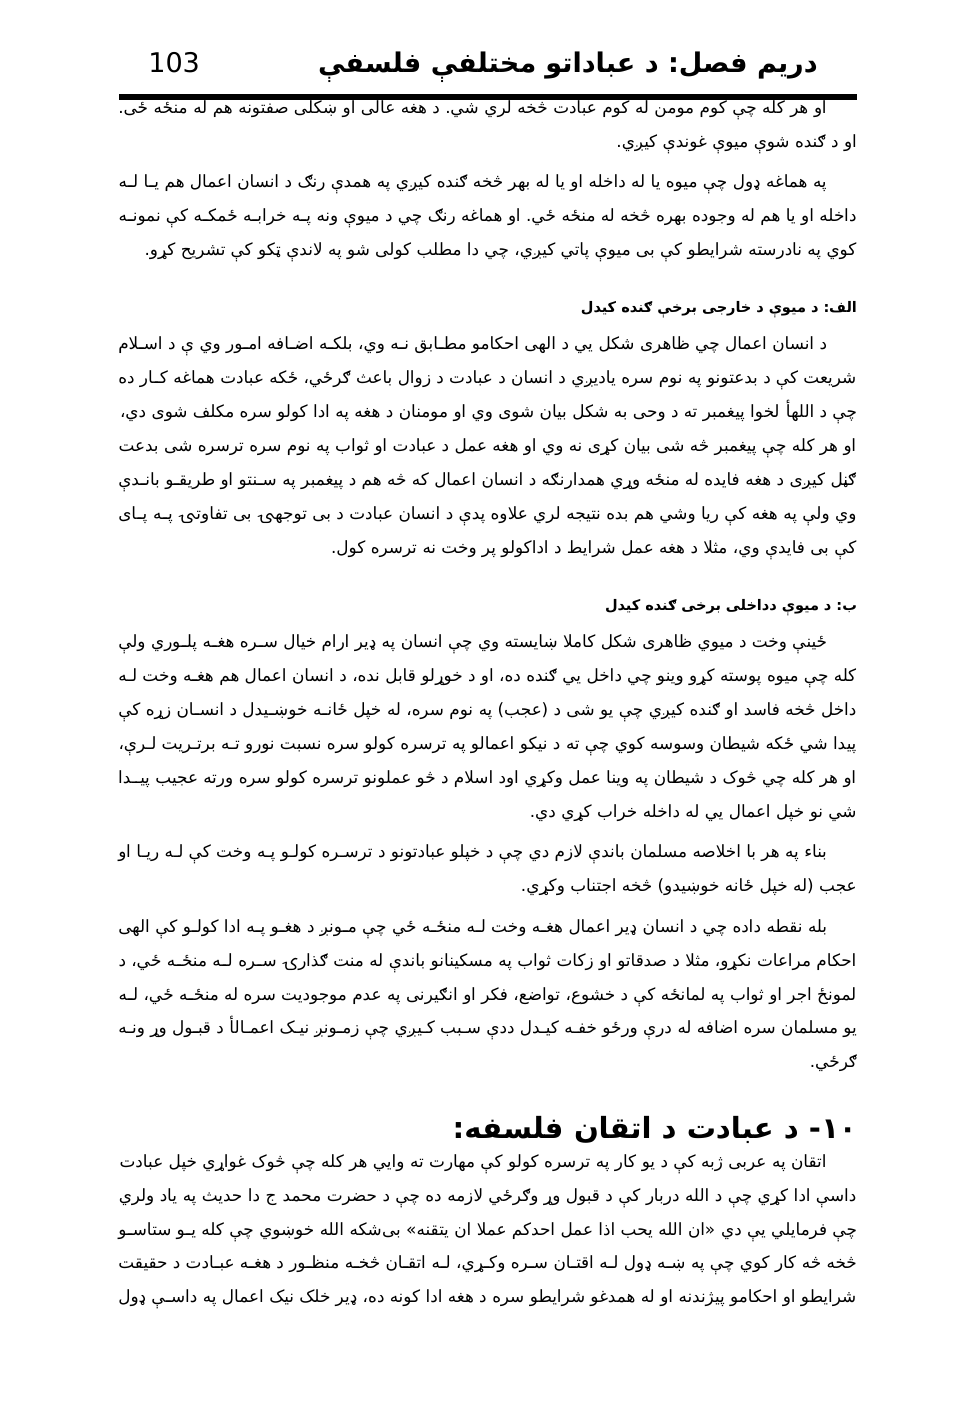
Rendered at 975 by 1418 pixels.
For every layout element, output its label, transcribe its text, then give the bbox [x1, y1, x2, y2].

text الف: د میوې د خارجی برخې ګنده کیدل [118, 299, 857, 328]
text ۱۰- د عبادت د اتقان فلسفه: [118, 1111, 857, 1145]
text بله نقطه داده چي د انسان ډیر اعمال هغه وخت له منځه ځي چې مونږ د هغو په ادا کولو کې الهی احکام مراعات نکړو، مثلا د صدقاتو او زکات ثواب په مسکینانو باندې له منت ګذارۍ سره له منځه ځي، د لمونځ اجر او ثواب په لمانځه کې د خشوع، تواضع، فکر او انګیرنی په عدم موجودیت سره له منځه ځي، له یو مسلمان سره اضافه له درې ورځو خفه کیدل ددې سبب کیږي چې زمونږ نیک اعمالأ د قبول وړ ونه ګرځي. [118, 916, 857, 1086]
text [118, 1151, 857, 1321]
text په هماغه ډول چې میوه يا له داخله او یا له بهر څخه ګنده کیږي په همدې رنګ د انسان اعمال هم یا له داخله او یا هم له وجوده بهره څخه له منځه ځي. او هماغه رنګ چي د میوې ونه په خرابه ځمکه کې نمونه کوي په نادرسته شرایطو کې بی میوې پاتي کیږي، چي دا مطلب کولی شو په لاندې ټکو کې تشریح کړو. [118, 172, 857, 274]
text د انسان اعمال چي ظاهری شکل یي د الهی احکامو مطابق نه وي، بلکه اضافه امور وي ې د اسلام شریعت کې د بدعتونو په نوم سره یادیږي د انسان د عبادت د زوال باعث ګرځي، ځکه عبادت هماغه کار ده چې د اللهأ لخوا پیغمبر ته د وحی به شکل بیان شوی وي او مومنان د هغه په ادا کولو سره مکلف شوی دي، او هر کله چې پیغمبر څه شی بیان کړی نه وي او هغه عمل د عبادت او ثواب په نوم سره ترسره شی بدعت ګڼل کیږی د هغه فایده له منځه وړي همدارنګه د انسان اعمال که څه هم د پیغمبر په سنتو او طریقو باندې وي ولې په هغه کې ریا وشي هم بده نتیجه لري علاوه پدې د انسان عبادت د بی توجهۍ بی تفاوتۍ په پای کې بی فایدې وي، مثلا د هغه عمل شرایط د اداکولو پر وخت نه ترسره کول. [118, 334, 857, 572]
text او هر کله چې کوم مومن له کوم عبادت څخه لري شي. د هغه عالی او ښکلی صفتونه هم له منځه ځی. او د ګنده شوې میوې غوندې کیږي. [118, 98, 857, 166]
text ځینې وخت د میوي ظاهری شکل کاملا ښایسته وي چې انسان په ډیر ارام خیال سره هغه پلوري ولې کله چې میوه پوسته کړو وینو چي داخل یي ګنده ده، او د خوړلو قابل نده، د انسان اعمال هم هغه وخت له داخل څخه فاسد او ګنده کیږي چې یو شی د (عجب) په نوم سره، له خپل ځانه خوښیدل د انسان زړه کې پیدا شي ځکه شیطان وسوسه کوي چې ته د نیکو اعمالو په ترسره کولو سره نسبت نورو ته برتریت لرې، او هر کله چي څوک د شیطان په وینا عمل وکړي اود اسلام د څو عملونو ترسره کولو سره ورته عجیب پیدا شي نو خپل اعمال یي له داخله خراب کړي دي. [118, 632, 857, 836]
text بناء په هر با اخلاصه مسلمان باندې لازم دي چې د خپلو عبادتونو د ترسره کولو په وخت کې له ریا او عجب (له خپل ځانه خوښیدو) څخه اجتناب وکړي. [118, 842, 857, 910]
text ب: د میوې دداخلی برخی ګنده کیدل [118, 597, 857, 626]
